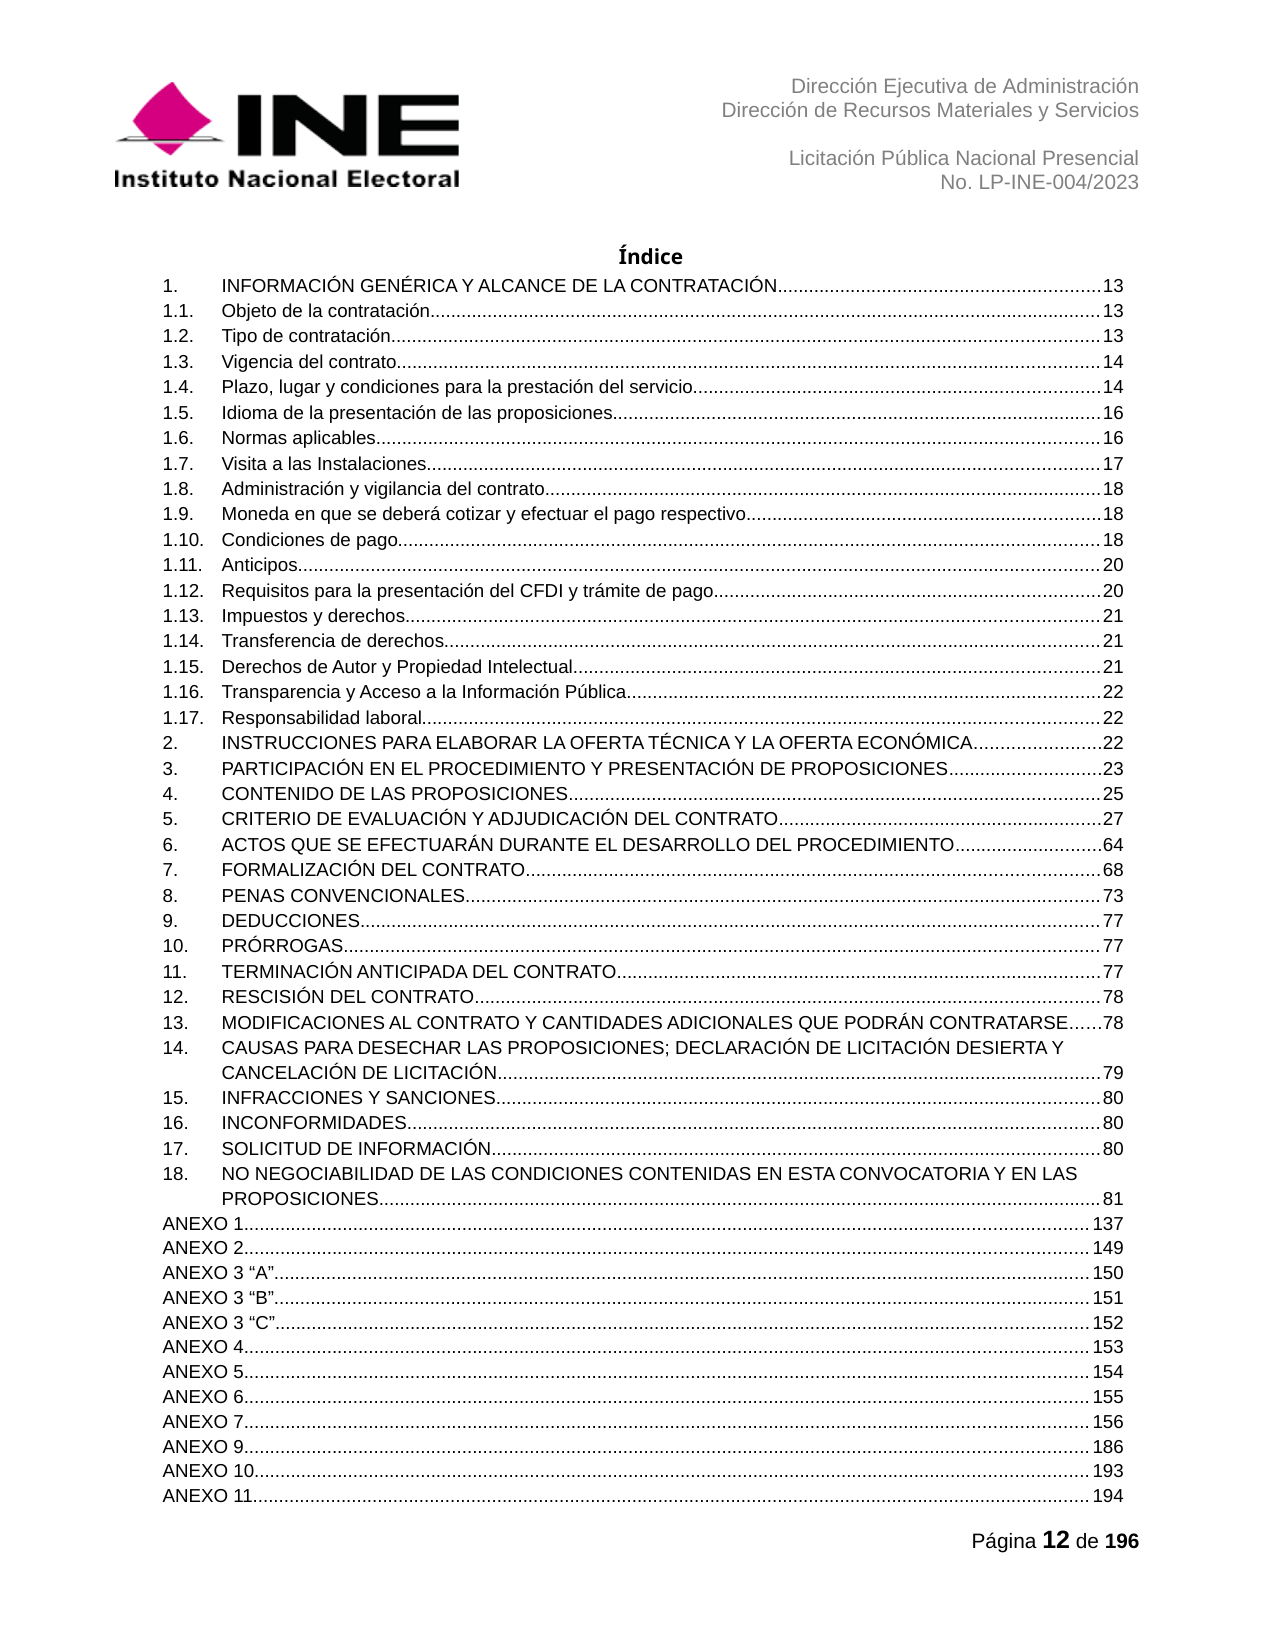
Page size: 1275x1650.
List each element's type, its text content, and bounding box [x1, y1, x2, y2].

text Índice [162, 242, 1139, 270]
text ANEXO 6 155 [162, 1386, 1139, 1407]
text ANEXO 2 149 [162, 1237, 1139, 1259]
text 1.15. Derechos de Autor y Propiedad Intelectual 21 [162, 656, 1139, 677]
text 12. RESCISIÓN DEL CONTRATO 78 [162, 986, 1139, 1008]
text 16. INCONFORMIDADES 80 [162, 1112, 1139, 1133]
text 4. CONTENIDO DE LAS PROPOSICIONES 25 [162, 783, 1139, 804]
text ANEXO 1 137 [162, 1212, 1139, 1234]
text 3. PARTICIPACIÓN EN EL PROCEDIMIENTO Y PRESENTACIÓN DE PROPOSICIONES 23 [162, 757, 1139, 779]
text 15. INFRACCIONES Y SANCIONES 80 [162, 1086, 1139, 1108]
text ANEXO 11 194 [162, 1485, 1139, 1507]
text 1.13. Impuestos y derechos 21 [162, 605, 1139, 626]
text 1.10. Condiciones de pago 18 [162, 528, 1139, 550]
text ANEXO 3 “B” 151 [162, 1287, 1139, 1308]
text 2. INSTRUCCIONES PARA ELABORAR LA OFERTA TÉCNICA Y LA OFERTA ECONÓMICA 22 [162, 732, 1139, 753]
text 1.4. Plazo, lugar y condiciones para la prestación del servicio 14 [162, 376, 1139, 398]
text 5. CRITERIO DE EVALUACIÓN Y ADJUDICACIÓN DEL CONTRATO 27 [162, 808, 1139, 830]
text 1.5. Idioma de la presentación de las proposiciones 16 [162, 401, 1139, 423]
text ANEXO 10 193 [162, 1460, 1139, 1482]
text 8. PENAS CONVENCIONALES 73 [162, 884, 1139, 906]
text 1.6. Normas aplicables 16 [162, 427, 1139, 448]
text 17. SOLICITUD DE INFORMACIÓN 80 [162, 1137, 1139, 1159]
text 1.8. Administración y vigilancia del contrato 18 [162, 478, 1139, 499]
text ANEXO 3 “C” 152 [162, 1311, 1139, 1333]
picture [115, 82, 459, 187]
text 1.11. Anticipos 20 [162, 554, 1139, 576]
text 1.3. Vigencia del contrato 14 [162, 351, 1139, 372]
text 1. INFORMACIÓN GENÉRICA Y ALCANCE DE LA CONTRATACIÓN 13 [162, 274, 1139, 296]
text 13. MODIFICACIONES AL CONTRATO Y CANTIDADES ADICIONALES QUE PODRÁN CONTRATARSE 78 [162, 1011, 1139, 1033]
text 1.2. Tipo de contratación 13 [162, 325, 1139, 347]
text ANEXO 3 “A” 150 [162, 1262, 1139, 1283]
text 10. PRÓRROGAS 77 [162, 935, 1139, 957]
text ANEXO 5 154 [162, 1361, 1139, 1383]
text 9. DEDUCCIONES 77 [162, 910, 1139, 931]
text 1.16. Transparencia y Acceso a la Información Pública 22 [162, 681, 1139, 703]
text 14. CAUSAS PARA DESECHAR LAS PROPOSICIONES; DECLARACIÓN DE LICITACIÓN DESIERTA Y CANCELACIÓN DE LICITACIÓN 79 [162, 1037, 1139, 1083]
text 18. NO NEGOCIABILIDAD DE LAS CONDICIONES CONTENIDAS EN ESTA CONVOCATORIA Y EN LAS PROPOSICIONES 81 [162, 1163, 1139, 1209]
text 7. FORMALIZACIÓN DEL CONTRATO 68 [162, 859, 1139, 881]
text ANEXO 7 156 [162, 1411, 1139, 1432]
text 1.14. Transferencia de derechos 21 [162, 630, 1139, 652]
text 6. ACTOS QUE SE EFECTUARÁN DURANTE EL DESARROLLO DEL PROCEDIMIENTO 64 [162, 833, 1139, 855]
text 1.1. Objeto de la contratación 13 [162, 300, 1139, 321]
text 11. TERMINACIÓN ANTICIPADA DEL CONTRATO 77 [162, 961, 1139, 982]
text 1.17. Responsabilidad laboral 22 [162, 706, 1139, 728]
text ANEXO 4 153 [162, 1336, 1139, 1358]
text 1.9. Moneda en que se deberá cotizar y efectuar el pago respectivo 18 [162, 503, 1139, 525]
text 1.12. Requisitos para la presentación del CFDI y trámite de pago 20 [162, 579, 1139, 601]
text ANEXO 9 186 [162, 1435, 1139, 1457]
text 1.7. Visita a las Instalaciones 17 [162, 452, 1139, 474]
